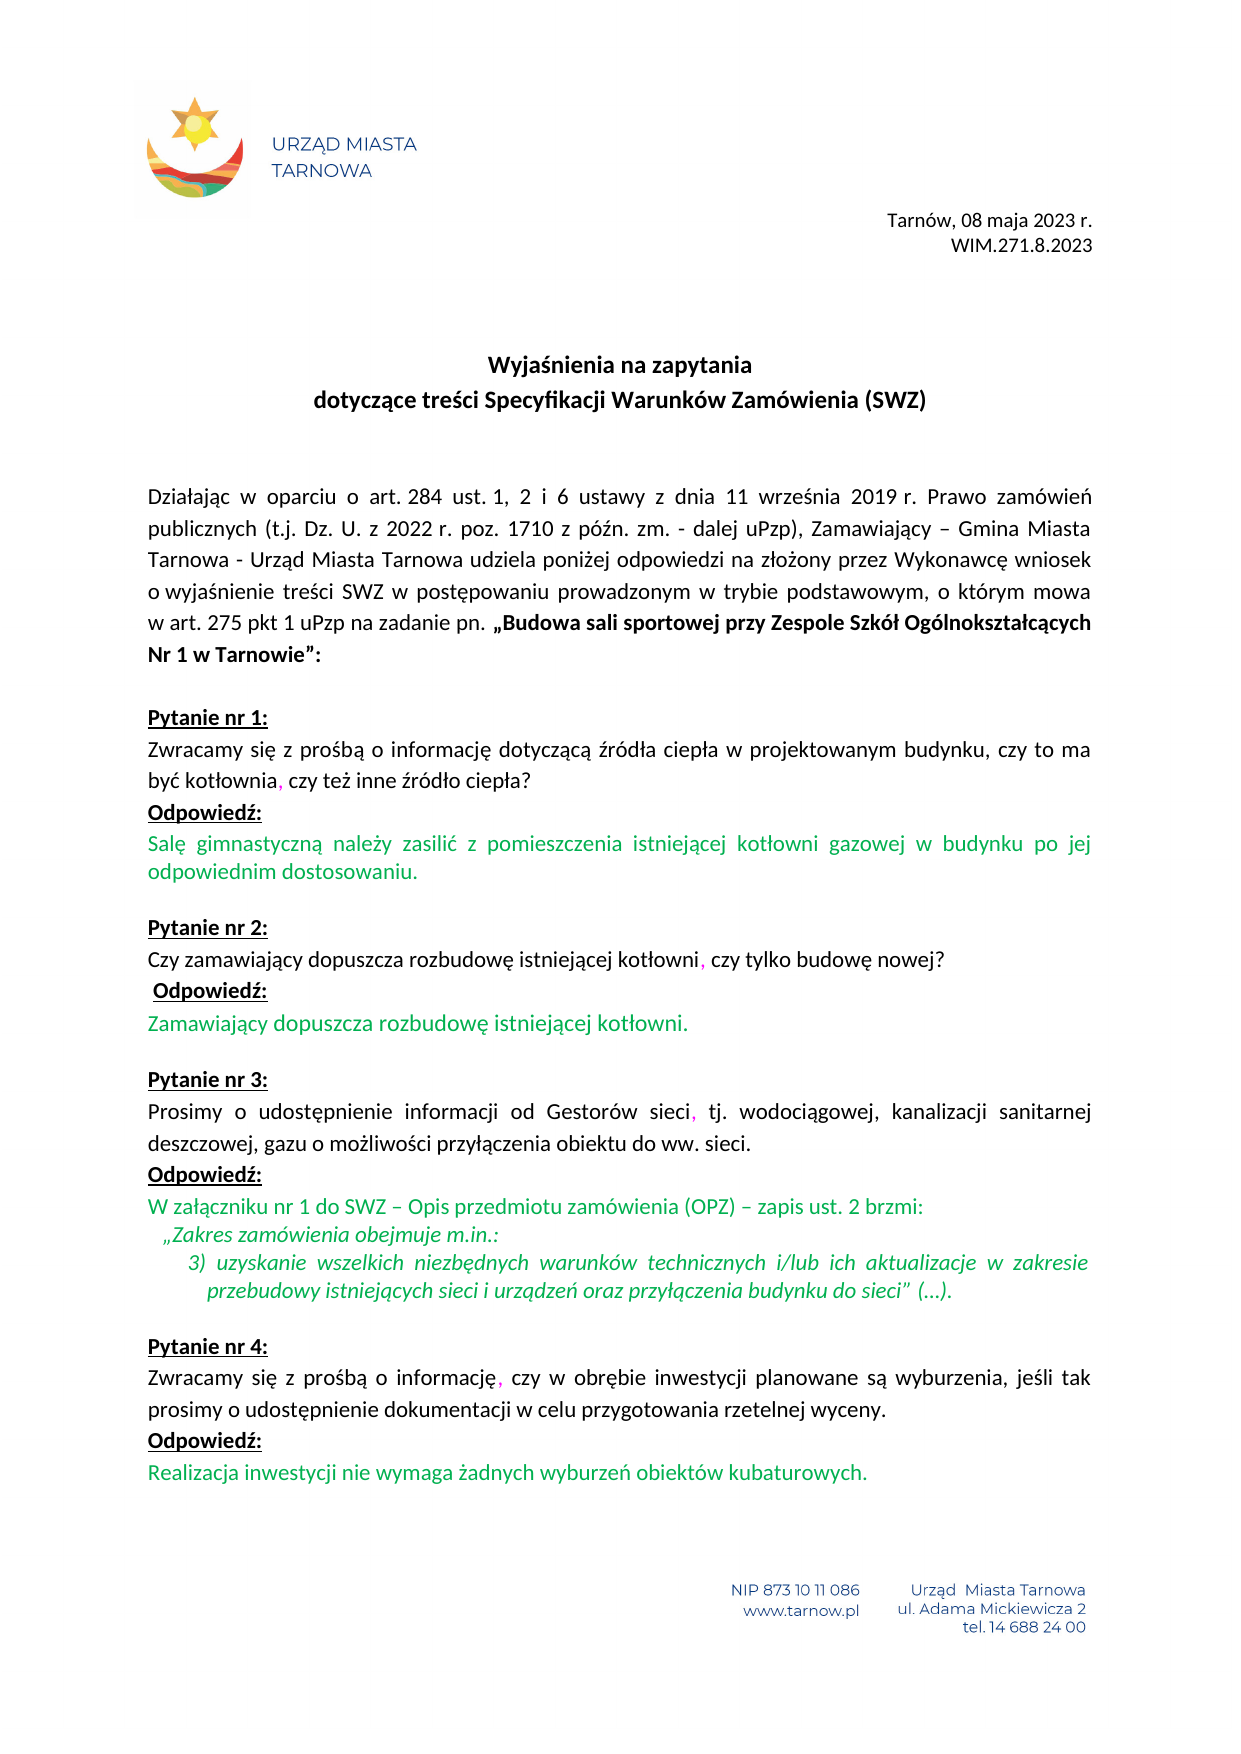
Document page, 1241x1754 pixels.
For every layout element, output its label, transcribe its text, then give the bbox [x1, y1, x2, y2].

text Odpowiedź: [148, 1427, 1092, 1454]
text Prosimy o udostępnienie informacji od Gestorów sieci, tj. wodociągowej, kanalizacji sanitarnej deszczowej, gazu o możliwości przyłączenia obiektu do ww. sieci. [148, 1097, 1092, 1157]
text Pytanie nr 2: [148, 913, 1092, 942]
text Pytanie nr 1: [148, 703, 1092, 731]
text 3) uzyskanie wszelkich niezbędnych warunków technicznych i/lub ich aktualizacje w zakresie przebudowy istniejących sieci i urządzeń oraz przyłączenia budynku do sieci” (…). [177, 1248, 1092, 1304]
text Zwracamy się z prośbą o informację, czy w obrębie inwestycji planowane są wyburzenia, jeśli tak prosimy o udostępnienie dokumentacji w celu przygotowania rzetelnej wyceny. [148, 1363, 1092, 1423]
text WIM.271.8.2023 [148, 232, 1092, 258]
text Zwracamy się z prośbą o informację dotyczącą źródła ciepła w projektowanym budynku, czy to ma być kotłownia, czy też inne źródło ciepła? [148, 735, 1092, 794]
text Odpowiedź: [148, 798, 1092, 826]
text dotyczące treści Specyfikacji Warunków Zamówienia (SWZ) [148, 384, 1092, 415]
text Salę gimnastyczną należy zasilić z pomieszczenia istniejącej kotłowni gazowej w budynku po jej odpowiednim dostosowaniu. [148, 829, 1092, 886]
text Tarnów, 08 maja 2023 r. [148, 207, 1092, 232]
text Odpowiedź: [148, 1160, 1092, 1188]
text Działając w oparciu o art. 284 ust. 1, 2 i 6 ustawy z dnia 11 września 2019 r. Prawo zamówień publicznych (t.j. Dz. U. z 2022 r. poz. 1710 z późn. zm. - dalej uPzp), Zamawiający – Gmina Miasta Tarnowa - Urząd Miasta Tarnowa udziela poniżej odpowiedzi na złożony przez Wykonawcę wniosek o wyjaśnienie treści SWZ w postępowaniu prowadzonym w trybie podstawowym, o którym mowa w art. 275 pkt 1 uPzp na zadanie pn. „Budowa sali sportowej przy Zespole Szkół Ogólnokształcących Nr 1 w Tarnowie”: [148, 482, 1092, 668]
text Zamawiający dopuszcza rozbudowę istniejącej kotłowni. [148, 1008, 1092, 1037]
text „Zakres zamówienia obejmuje m.in.: [162, 1220, 1092, 1248]
text Pytanie nr 3: [148, 1066, 1092, 1093]
text Realizacja inwestycji nie wymaga żadnych wyburzeń obiektów kubaturowych. [148, 1458, 1092, 1486]
text Wyjaśnienia na zapytania [148, 349, 1092, 380]
text Odpowiedź: [148, 977, 1092, 1005]
text Pytanie nr 4: [148, 1332, 1092, 1360]
text W załączniku nr 1 do SWZ – Opis przedmiotu zamówienia (OPZ) – zapis ust. 2 brzmi: [148, 1192, 1092, 1220]
text Czy zamawiający dopuszcza rozbudowę istniejącej kotłowni, czy tylko budowę nowej? [148, 945, 1092, 973]
picture [2, 0, 1232, 1729]
